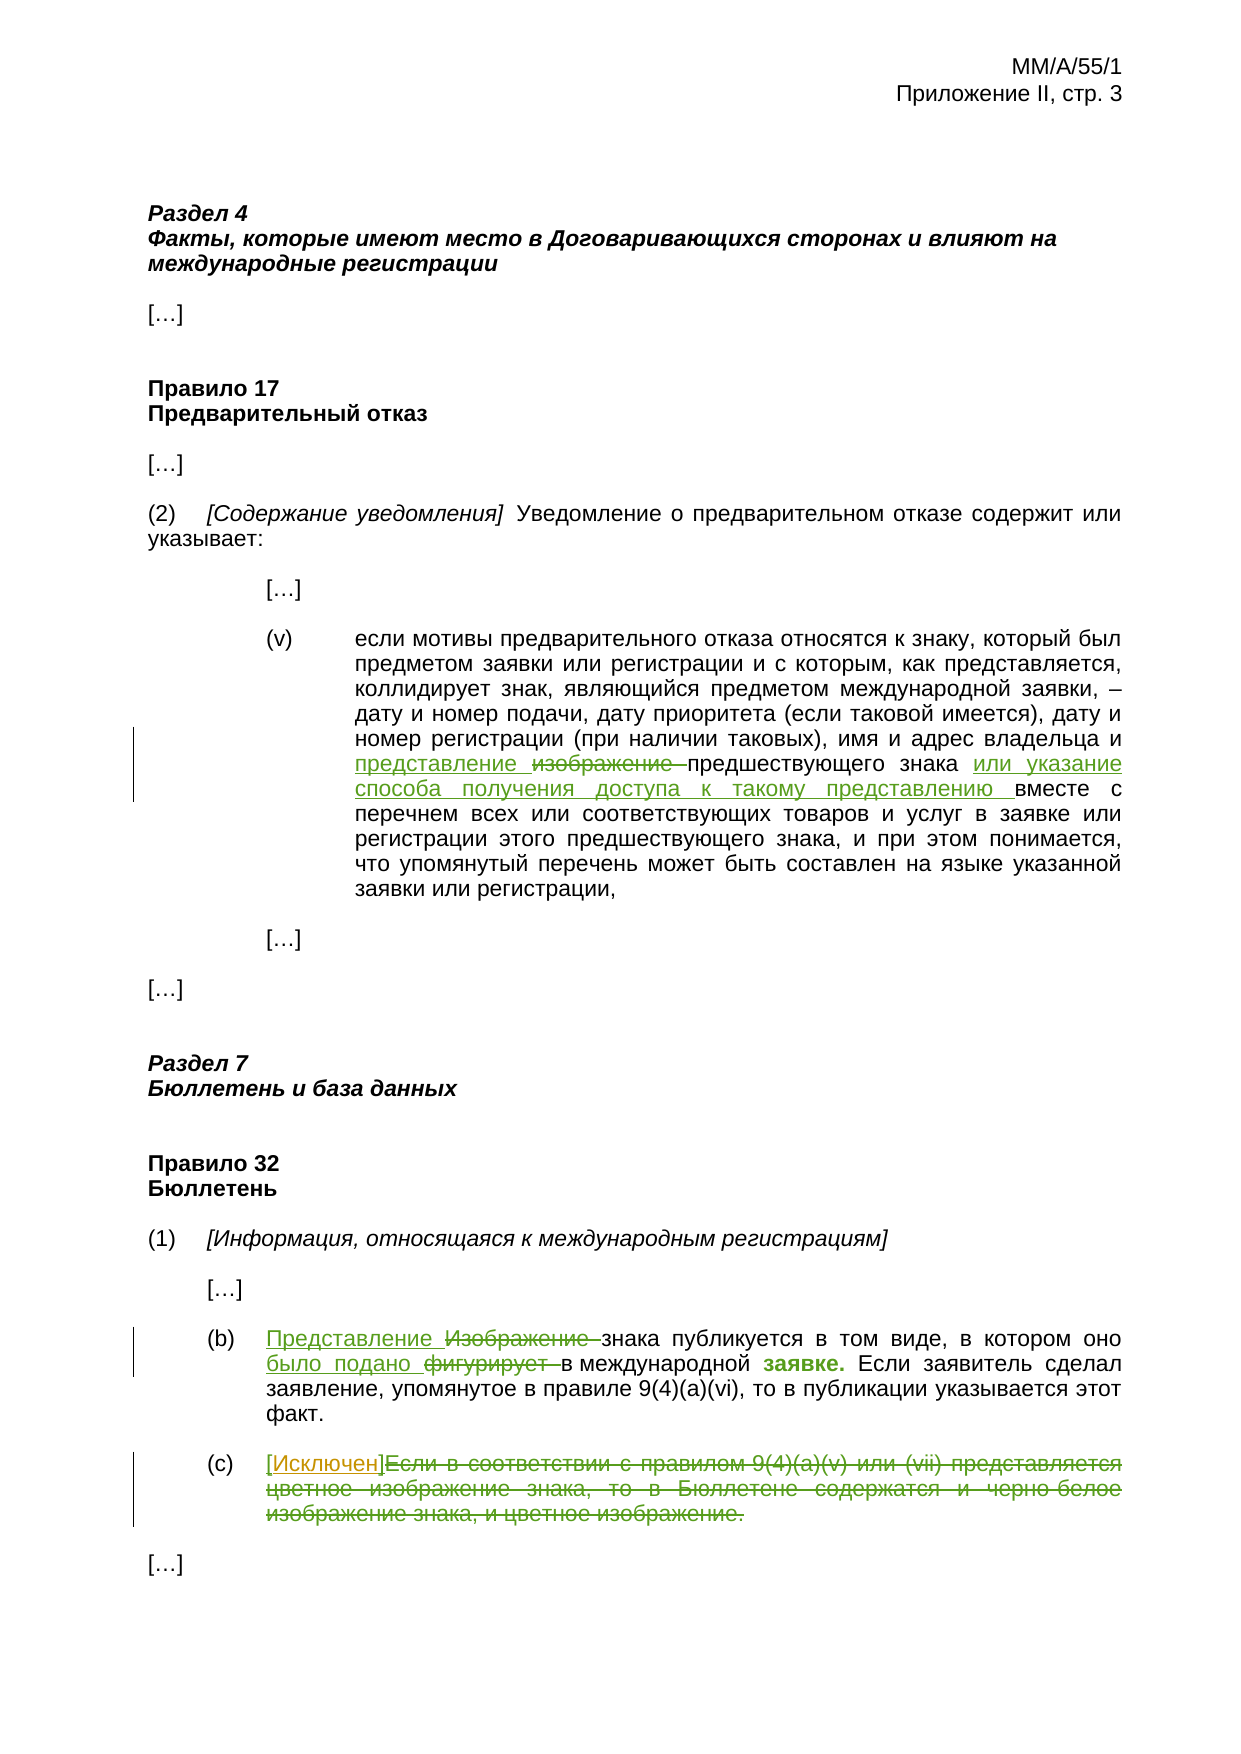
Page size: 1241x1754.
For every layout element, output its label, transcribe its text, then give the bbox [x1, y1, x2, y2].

text […] [148, 977, 1122, 1002]
text (b) знака публикуется в том виде, в котором оно в международной заявке. Если заявитель сделал заявление, упомянутое в правиле 9(4)(а)(vi), то в публикации указывается этот факт. [207, 1327, 1122, 1427]
text (2) [Содержание уведомления] Уведомление о предварительном отказе содержит или указывает: [148, 502, 1122, 552]
text […] [148, 302, 1122, 327]
text […] [207, 1277, 1122, 1302]
text […] [148, 452, 1122, 477]
text Раздел 4 Факты, которые имеют место в Договаривающихся сторонах и влияют на международные регистрации [148, 202, 1122, 277]
text […] [266, 927, 1122, 952]
text […] [148, 1552, 1122, 1577]
text Раздел 7 Бюллетень и база данных [148, 1052, 1122, 1102]
text Правило 32 Бюллетень [148, 1152, 1122, 1202]
text […] [266, 577, 1122, 602]
text (v) если мотивы предварительного отказа относятся к знаку, который был предметом заявки или регистрации и с которым, как представляется, коллидирует знак, являющийся предметом международной заявки, – дату и номер подачи, дату приоритета (если таковой имеется), дату и номер регистрации (при наличии таковых), имя и адрес владельца и предшествующего знака вместе с перечнем всех или соответствующих товаров и услуг в заявке или регистрации этого предшествующего знака, и при этом понимается, что упомянутый перечень может быть составлен на языке указанной заявки или регистрации, [266, 627, 1122, 902]
text (1) [Информация, относящаяся к международным регистрациям] [148, 1227, 1122, 1252]
text Правило 17 Предварительный отказ [148, 377, 1122, 427]
text (c) [207, 1452, 1122, 1527]
